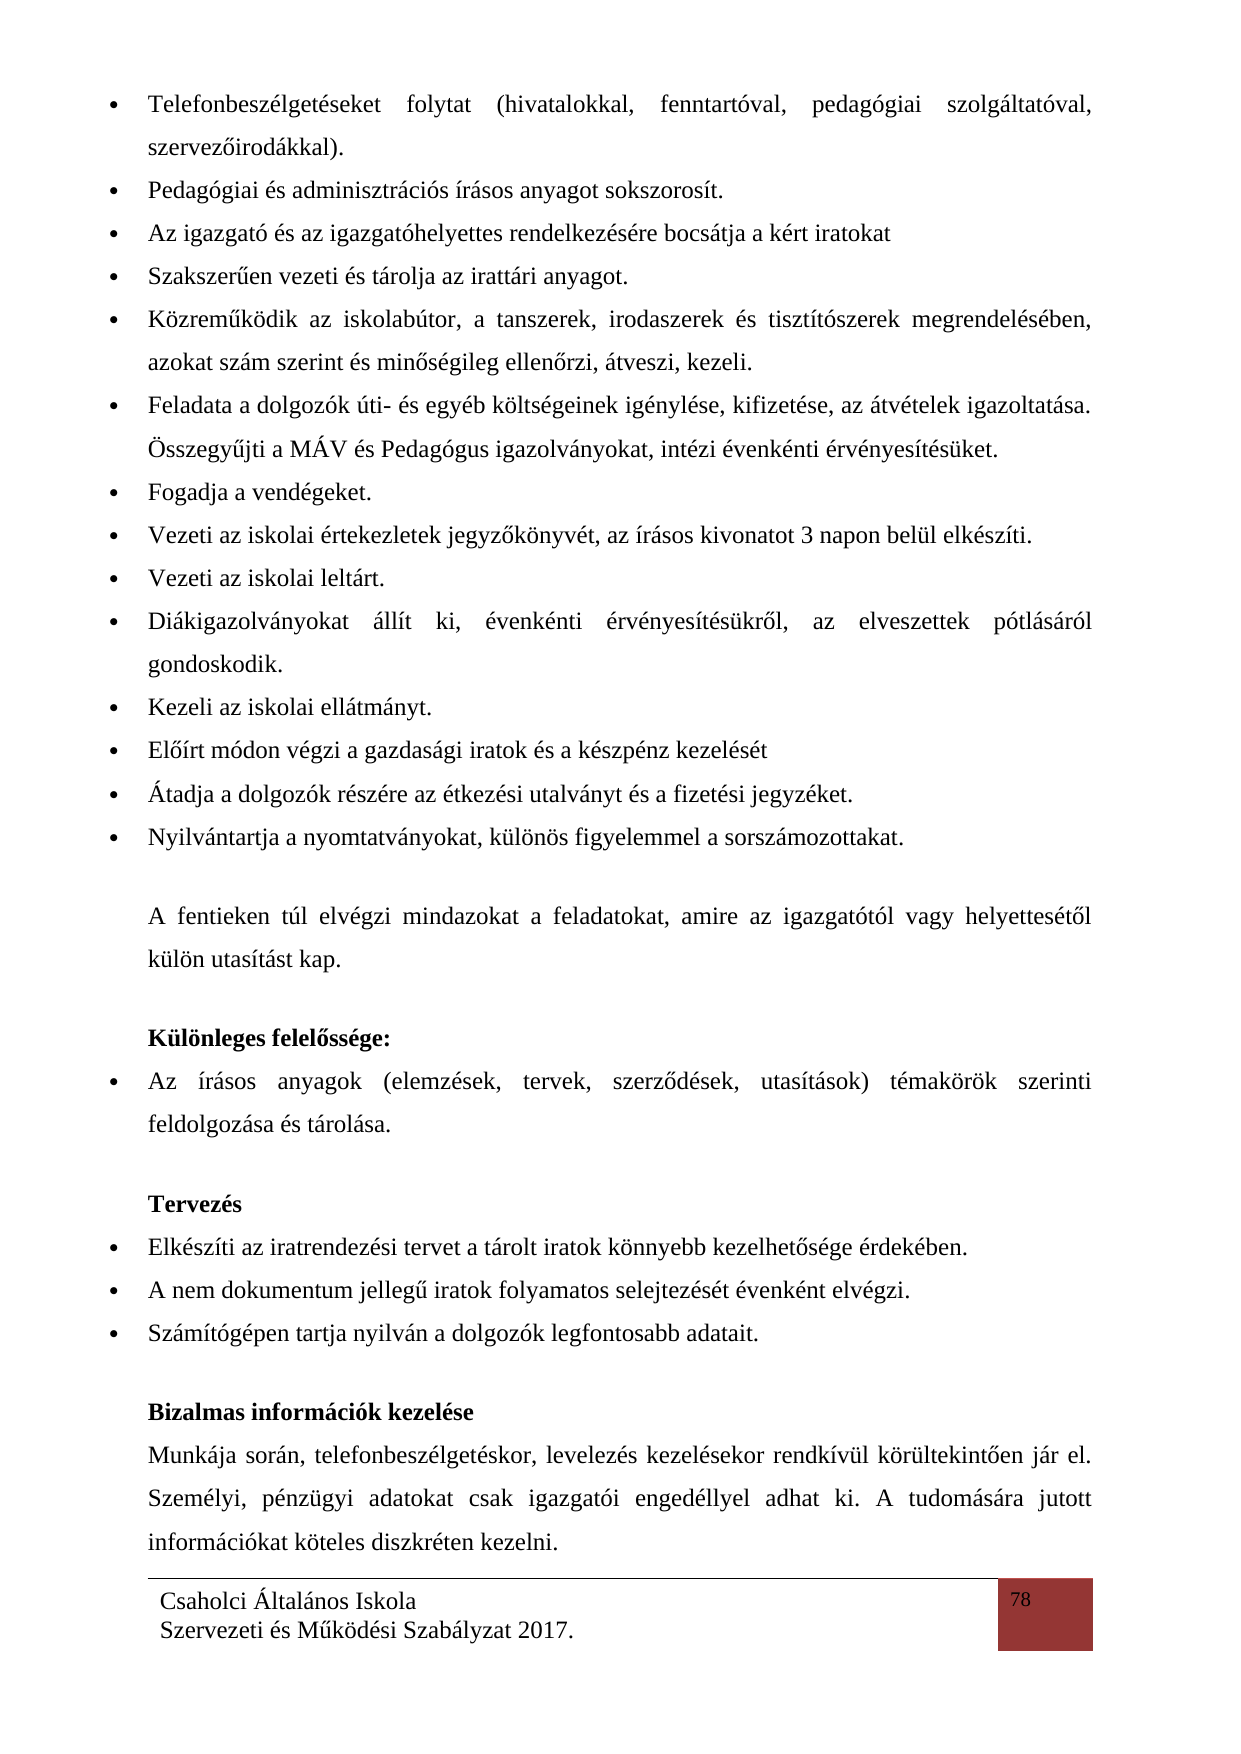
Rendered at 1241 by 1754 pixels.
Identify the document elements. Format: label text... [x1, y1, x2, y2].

list Elkészíti az iratrendezési tervet a tárolt iratok könnyebb kezelhetősége érdekében. [110, 1232, 1093, 1261]
list Fogadja a vendégeket. [110, 477, 1093, 506]
list Nyilvántartja a nyomtatványokat, különös figyelemmel a sorszámozottakat. [110, 822, 1093, 851]
list Szakszerűen vezeti és tárolja az irattári anyagot. [110, 261, 1093, 290]
list Előírt módon végzi a gazdasági iratok és a készpénz kezelését [110, 736, 1093, 764]
list Közreműködik az iskolabútor, a tanszerek, irodaszerek és tisztítószerek megrendelésében, azokat szám szerint és minőségileg ellenőrzi, átveszi, kezeli. [110, 304, 1093, 376]
text Munkája során, telefonbeszélgetéskor, levelezés kezelésekor rendkívül körültekintően jár el. Személyi, pénzügyi adatokat csak igazgatói engedéllyel adhat ki. A tudomására jutott információkat köteles diszkréten kezelni. [148, 1440, 1093, 1555]
list Átadja a dolgozók részére az étkezési utalványt és a fizetési jegyzéket. [110, 779, 1093, 807]
list A nem dokumentum jellegű iratok folyamatos selejtezését évenként elvégzi. [110, 1275, 1093, 1304]
text Különleges felelőssége: [148, 1023, 1093, 1052]
list Számítógépen tartja nyilván a dolgozók legfontosabb adatait. [110, 1318, 1093, 1347]
list Az írásos anyagok (elemzések, tervek, szerződések, utasítások) témakörök szerinti feldolgozása és tárolása. [110, 1066, 1093, 1138]
text Tervezés [148, 1189, 1093, 1217]
list Az igazgató és az igazgatóhelyettes rendelkezésére bocsátja a kért iratokat [110, 218, 1093, 247]
text Bizalmas információk kezelése [148, 1397, 1093, 1426]
text A fentieken túl elvégzi mindazokat a feladatokat, amire az igazgatótól vagy helyettesétől külön utasítást kap. [148, 901, 1093, 973]
list Vezeti az iskolai értekezletek jegyzőkönyvét, az írásos kivonatot 3 napon belül elkészíti. [110, 520, 1093, 549]
list Pedagógiai és adminisztrációs írásos anyagot sokszorosít. [110, 175, 1093, 204]
list Telefonbeszélgetéseket folytat (hivatalokkal, fenntartóval, pedagógiai szolgáltatóval, szervezőirodákkal). [110, 89, 1093, 161]
list Feladata a dolgozók úti- és egyéb költségeinek igénylése, kifizetése, az átvételek igazoltatása. Összegyűjti a MÁV és Pedagógus igazolványokat, intézi évenkénti érvényesítésüket. [110, 391, 1093, 462]
list Vezeti az iskolai leltárt. [110, 563, 1093, 592]
list Diákigazolványokat állít ki, évenkénti érvényesítésükről, az elveszettek pótlásáról gondoskodik. [110, 606, 1093, 678]
list Kezeli az iskolai ellátmányt. [110, 692, 1093, 721]
